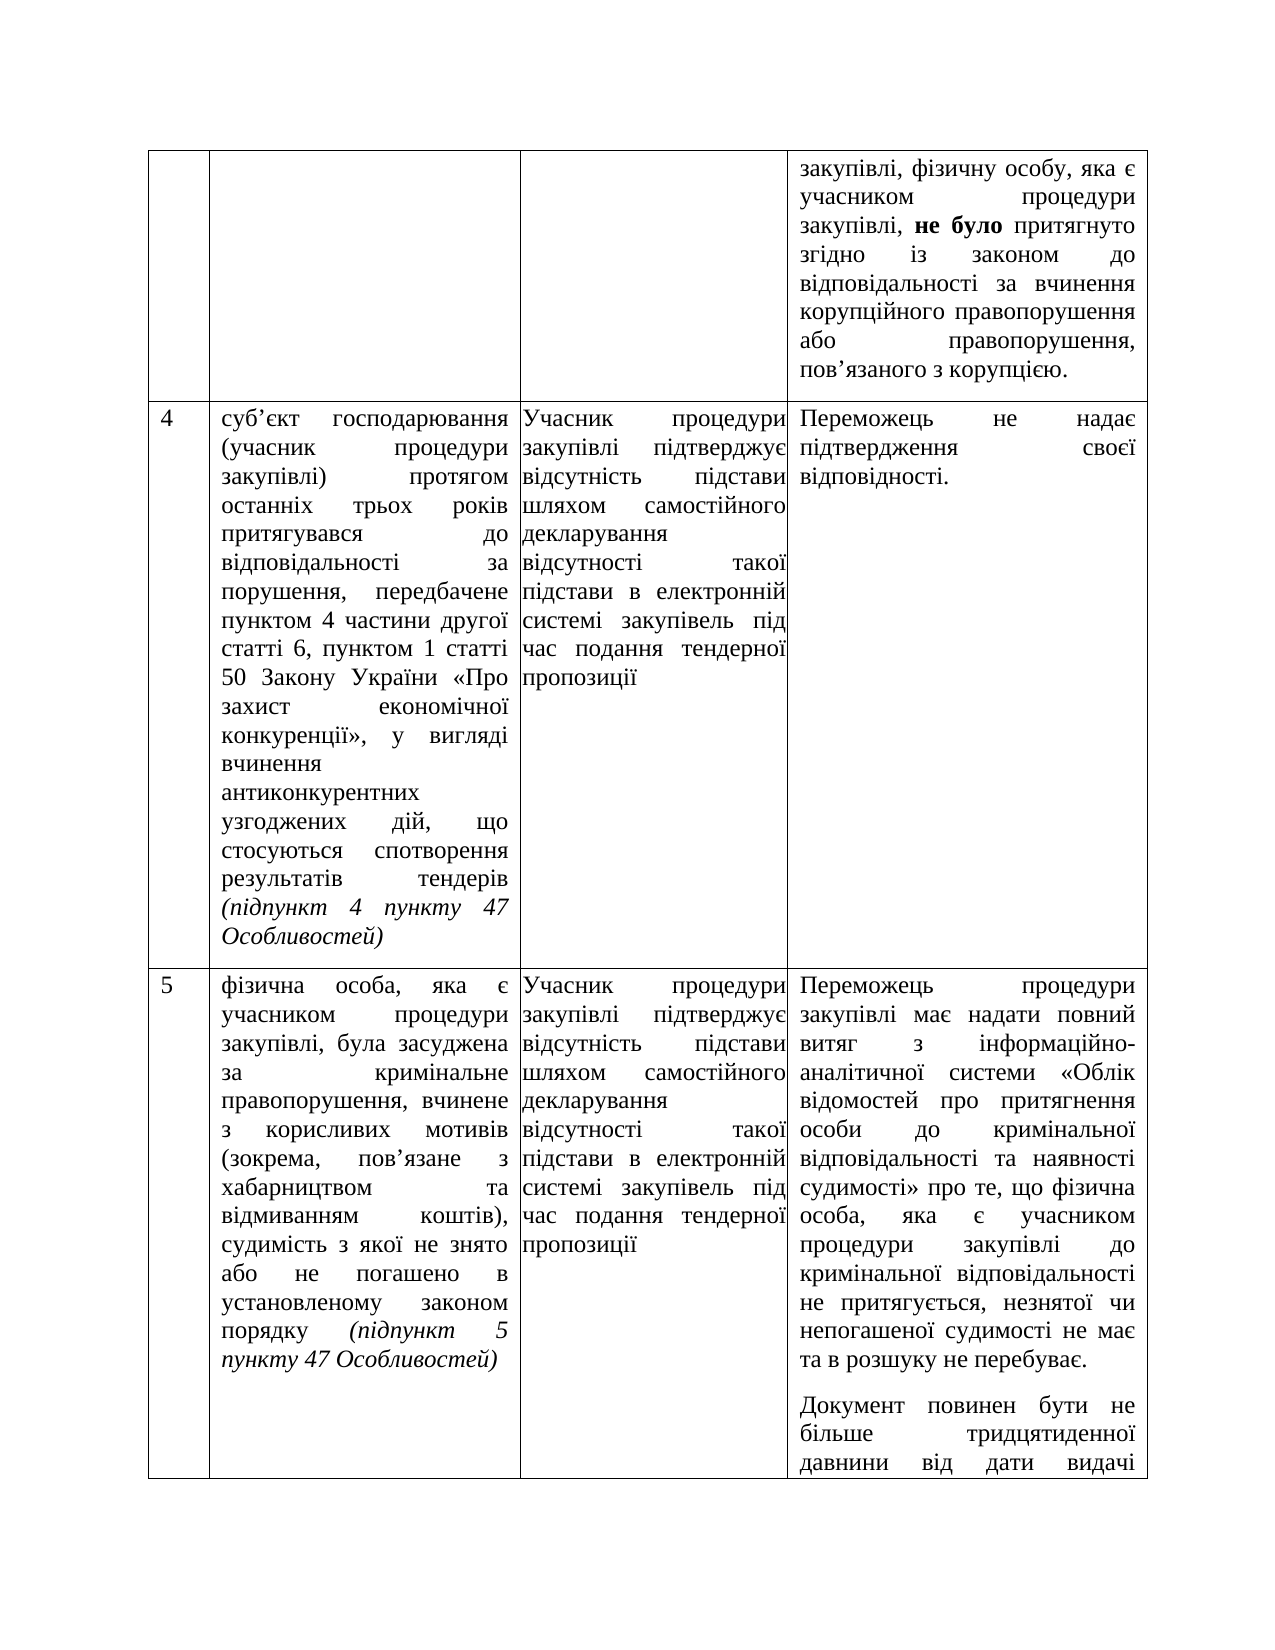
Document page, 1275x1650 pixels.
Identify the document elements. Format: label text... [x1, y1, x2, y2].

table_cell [521, 969, 787, 1477]
table_cell суб’єкт господарювання (учасник процедури закупівлі) протягом останніх трьох років притягувався до відповідальності за порушення, передбачене пунктом 4 частини другої статті 6, пунктом 1 статті 50 Закону України «Про захист економічної конкуренції», у вигляді вчинення антиконкурентних узгоджених дій, що стосуються спотворення результатів тендерів (підпункт 4 пункту 47 Особливостей) [210, 402, 520, 968]
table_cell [788, 151, 1147, 401]
table_cell Переможець не надає підтвердження своєї відповідності. [788, 402, 1147, 968]
table_cell 5 [149, 969, 209, 1477]
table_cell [210, 969, 520, 1477]
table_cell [210, 151, 520, 401]
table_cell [788, 969, 1147, 1477]
table_cell 4 [149, 402, 209, 968]
table_cell 3 [149, 151, 209, 401]
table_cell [521, 151, 787, 401]
